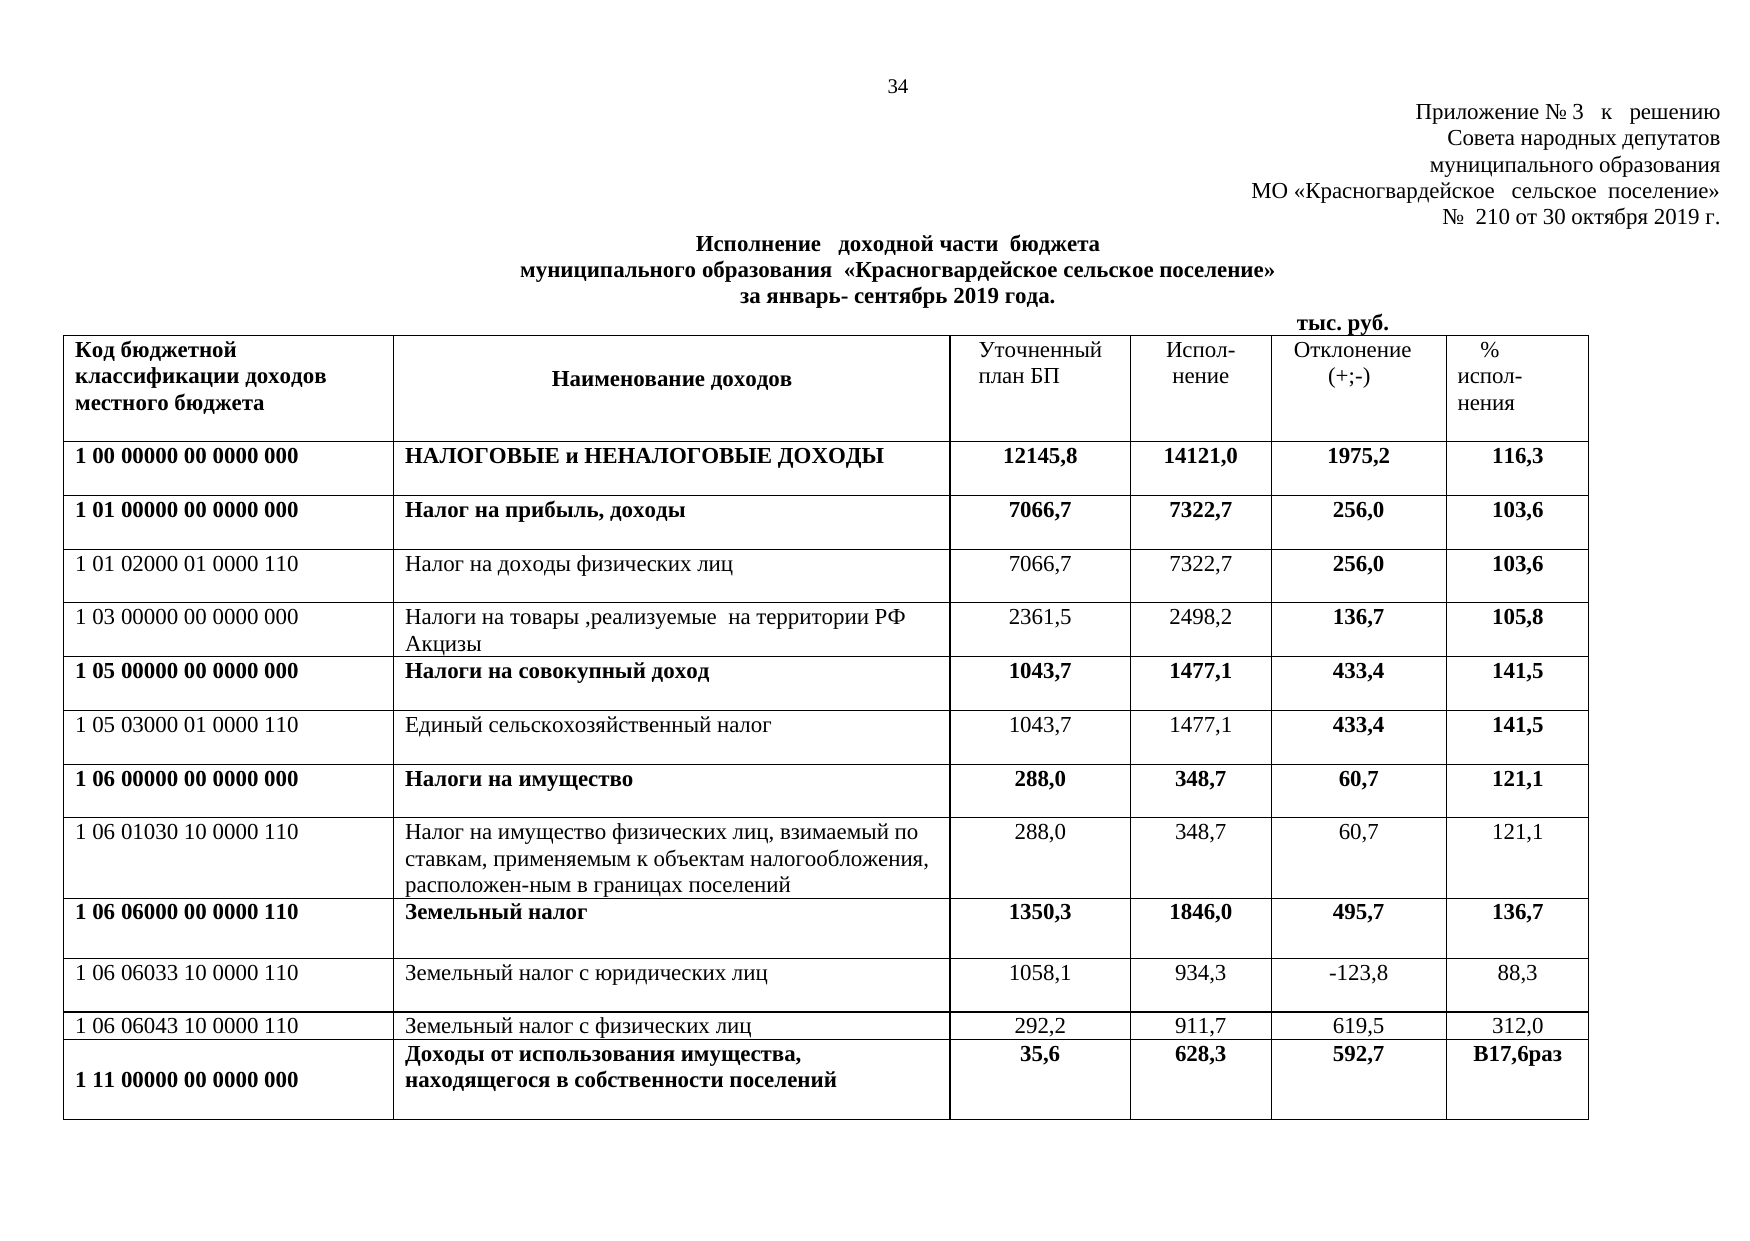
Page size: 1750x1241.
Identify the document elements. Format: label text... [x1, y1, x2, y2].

table_cell Налог на имущество физических лиц, взимаемый по ставкам, применяемым к объектам налогообложения, расположен-ным в границах поселений [394, 818, 949, 897]
table_cell Единый сельскохозяйственный налог [394, 711, 949, 763]
table_header Отклонение (+;-) [1272, 336, 1446, 441]
table_cell 619,5 [1272, 1013, 1446, 1039]
table_cell 105,8 [1447, 603, 1588, 656]
table_cell 934,3 [1131, 959, 1271, 1011]
table_cell 592,7 [1272, 1040, 1446, 1119]
table_cell 1 01 00000 00 0000 000 [64, 496, 393, 548]
text № 210 от 30 октября 2019 г. [75, 203, 1720, 230]
table_cell 1975,2 [1272, 442, 1446, 495]
table_cell 14121,0 [1131, 442, 1271, 495]
text муниципального образования [75, 151, 1720, 177]
table_cell 1846,0 [1131, 899, 1271, 958]
table_cell 1043,7 [951, 657, 1130, 710]
table_cell Земельный налог с юридических лиц [394, 959, 949, 1011]
table_cell 60,7 [1272, 765, 1446, 817]
table_cell 433,4 [1272, 711, 1446, 763]
text муниципального образования «Красногвардейское сельское поселение» [75, 256, 1720, 282]
table_cell 911,7 [1131, 1013, 1271, 1039]
table_cell 348,7 [1131, 765, 1271, 817]
table_cell Налог на доходы физических лиц [394, 550, 949, 602]
table_cell 7322,7 [1131, 496, 1271, 548]
table_cell 7066,7 [951, 496, 1130, 548]
table_cell 288,0 [951, 818, 1130, 897]
table_cell Налоги на имущество [394, 765, 949, 817]
table_cell 121,1 [1447, 765, 1588, 817]
table_cell 495,7 [1272, 899, 1446, 958]
table_cell 1 05 03000 01 0000 110 [64, 711, 393, 763]
table_cell 1350,3 [951, 899, 1130, 958]
table_cell 2498,2 [1131, 603, 1271, 656]
table_cell 60,7 [1272, 818, 1446, 897]
table_header Наименование доходов [394, 336, 949, 441]
table_cell 1477,1 [1131, 711, 1271, 763]
table_cell Налог на прибыль, доходы [394, 496, 949, 548]
table_cell 1 05 00000 00 0000 000 [64, 657, 393, 710]
table_cell 1 06 06000 00 0000 110 [64, 899, 393, 958]
table_header % испол-нения [1447, 336, 1588, 441]
table_cell 1043,7 [951, 711, 1130, 763]
table_cell 103,6 [1447, 496, 1588, 548]
table_cell 1 00 00000 00 0000 000 [64, 442, 393, 495]
table_cell 1 06 06043 10 0000 110 [64, 1013, 393, 1039]
table_cell НАЛОГОВЫЕ и НЕНАЛОГОВЫЕ ДОХОДЫ [394, 442, 949, 495]
table_cell -123,8 [1272, 959, 1446, 1011]
table_cell 1 06 01030 10 0000 110 [64, 818, 393, 897]
table_cell 116,3 [1447, 442, 1588, 495]
table_cell 348,7 [1131, 818, 1271, 897]
table_cell 292,2 [951, 1013, 1130, 1039]
table_header Испол- нение [1131, 336, 1271, 441]
table_cell 1 03 00000 00 0000 000 [64, 603, 393, 656]
table_cell 1 01 02000 01 0000 110 [64, 550, 393, 602]
table_cell 1 06 00000 00 0000 000 [64, 765, 393, 817]
table_cell 1477,1 [1131, 657, 1271, 710]
table_cell 35,6 [951, 1040, 1130, 1119]
table_cell Земельный налог [394, 899, 949, 958]
text МО «Красногвардейское сельское поселение» [75, 177, 1720, 203]
table_cell 136,7 [1272, 603, 1446, 656]
table_cell 256,0 [1272, 496, 1446, 548]
table_cell 433,4 [1272, 657, 1446, 710]
table_cell 628,3 [1131, 1040, 1271, 1119]
table_cell 12145,8 [951, 442, 1130, 495]
table_cell 312,0 [1447, 1013, 1588, 1039]
text Приложение № 3 к решению [75, 98, 1720, 124]
text за январь- сентябрь 2019 года. [75, 282, 1720, 309]
table_cell 1 06 06033 10 0000 110 [64, 959, 393, 1011]
table_cell 2361,5 [951, 603, 1130, 656]
table_cell Налоги на товары ,реализуемые на территории РФ Акцизы [394, 603, 949, 656]
table_cell 1058,1 [951, 959, 1130, 1011]
text тыс. руб. [75, 309, 1720, 335]
table_cell Налоги на совокупный доход [394, 657, 949, 710]
table_cell Доходы от использования имущества, находящегося в собственности поселений [394, 1040, 949, 1119]
text Исполнение доходной части бюджета [75, 230, 1720, 256]
table_cell 1 11 00000 00 0000 000 [64, 1040, 393, 1119]
table_cell 103,6 [1447, 550, 1588, 602]
table_cell 141,5 [1447, 711, 1588, 763]
table_cell 256,0 [1272, 550, 1446, 602]
table_cell 136,7 [1447, 899, 1588, 958]
table_cell Земельный налог с физических лиц [394, 1013, 949, 1039]
table_cell 141,5 [1447, 657, 1588, 710]
table_cell 288,0 [951, 765, 1130, 817]
table_header Код бюджетной классификации доходов местного бюджета [64, 336, 393, 441]
table_cell 121,1 [1447, 818, 1588, 897]
table_cell В17,6раз [1447, 1040, 1588, 1119]
table_header Уточненный план БП [951, 336, 1130, 441]
table_cell 7066,7 [951, 550, 1130, 602]
text Совета народных депутатов [75, 124, 1720, 151]
table_cell 88,3 [1447, 959, 1588, 1011]
table_cell 7322,7 [1131, 550, 1271, 602]
